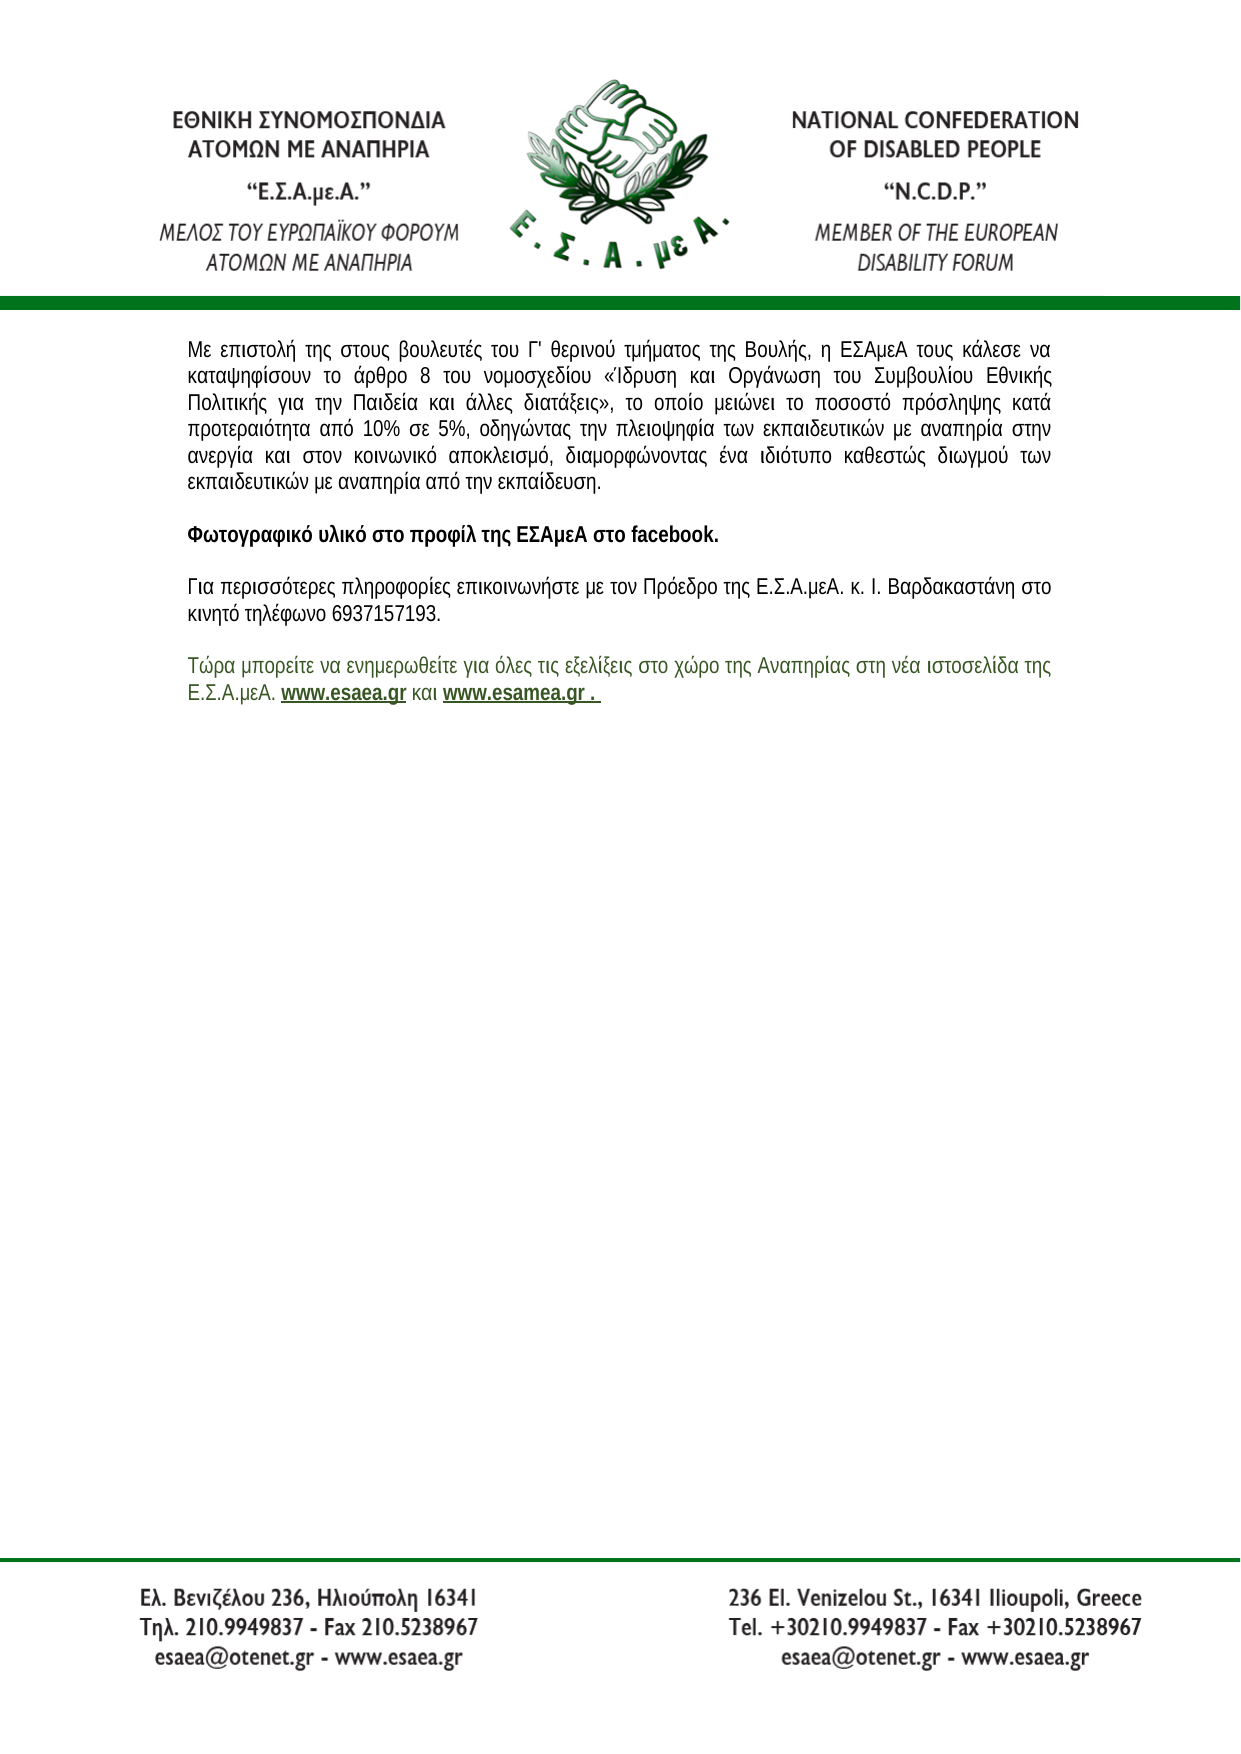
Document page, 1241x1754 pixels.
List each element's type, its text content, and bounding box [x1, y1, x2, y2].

text Με επιστολή της στους βουλευτές του Γ' θερινού τμήματος της Βουλής, η ΕΣΑμεΑ τους κάλεσε να καταψηφίσουν το άρθρο 8 του νομοσχεδίου «Ίδρυση και Οργάνωση του Συμβουλίου Εθνικής Πολιτικής για την Παιδεία και άλλες διατάξεις», το οποίο μειώνει το ποσοστό πρόσληψης κατά προτεραιότητα από 10% σε 5%, οδηγώντας την πλειοψηφία των εκπαιδευτικών με αναπηρία στην ανεργία και στον κοινωνικό αποκλεισμό, διαμορφώνοντας ένα ιδιότυπο καθεστώς διωγμού των εκπαιδευτικών με αναπηρία από την εκπαίδευση. [187, 336, 1053, 494]
text Τώρα μπορείτε να ενημερωθείτε για όλες τις εξελίξεις στο χώρο της Αναπηρίας στη νέα ιστοσελίδα της Ε.Σ.Α.μεΑ. www.esaea.gr και www.esamea.gr . [187, 652, 1053, 705]
picture [0, 73, 1241, 310]
text Φωτογραφικό υλικό στο προφίλ της ΕΣΑμεΑ στο facebook. [187, 521, 1053, 547]
text Για περισσότερες πληροφορίες επικοινωνήστε με τον Πρόεδρο της Ε.Σ.Α.μεΑ. κ. Ι. Βαρδακαστάνη στο κινητό τηλέφωνο 6937157193. [187, 573, 1053, 626]
picture [0, 1558, 1241, 1681]
